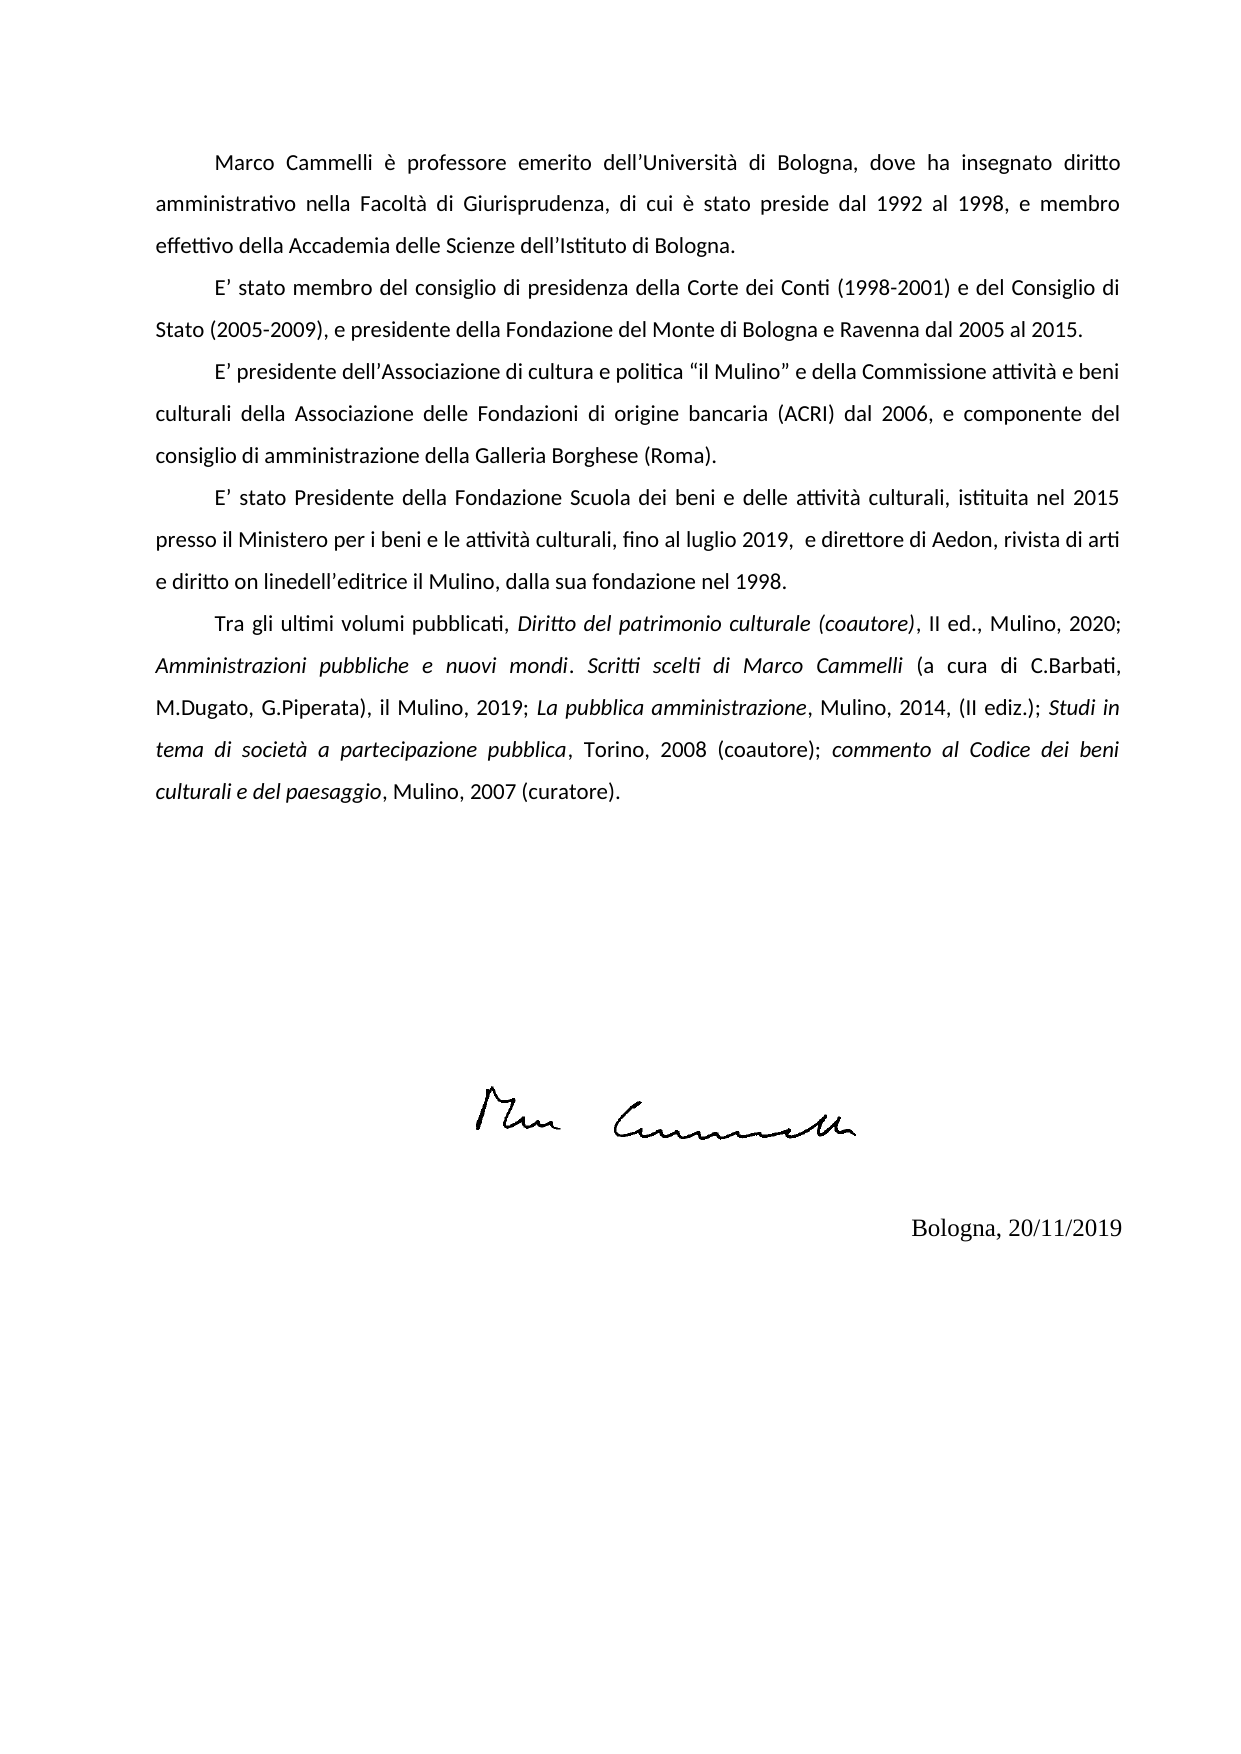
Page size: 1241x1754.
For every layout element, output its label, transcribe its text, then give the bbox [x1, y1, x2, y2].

text E’ stato membro del consiglio di presidenza della Corte dei Conti (1998-2001) e del Consiglio di Stato (2005-2009), e presidente della Fondazione del Monte di Bologna e Ravenna dal 2005 al 2015. [155, 273, 1122, 343]
text Marco Cammelli è professore emerito dell’Università di Bologna, dove ha insegnato diritto amministrativo nella Facoltà di Giurisprudenza, di cui è stato preside dal 1992 al 1998, e membro effettivo della Accademia delle Scienze dell’Istituto di Bologna. [155, 148, 1122, 259]
picture [461, 1071, 875, 1156]
text Tra gli ultimi volumi pubblicati, Diritto del patrimonio culturale (coautore), II ed., Mulino, 2020; Amministrazioni pubbliche e nuovi mondi. Scritti scelti di Marco Cammelli (a cura di C.Barbati, M.Dugato, G.Piperata), il Mulino, 2019; La pubblica amministrazione, Mulino, 2014, (II ediz.); Studi in tema di società a partecipazione pubblica, Torino, 2008 (coautore); commento al Codice dei beni culturali e del paesaggio, Mulino, 2007 (curatore). [155, 609, 1122, 805]
text E’ stato Presidente della Fondazione Scuola dei beni e delle attività culturali, istituita nel 2015 presso il Ministero per i beni e le attività culturali, fino al luglio 2019, e direttore di Aedon, rivista di arti e diritto on linedell’editrice il Mulino, dalla sua fondazione nel 1998. [155, 483, 1122, 595]
text E’ presidente dell’Associazione di cultura e politica “il Mulino” e della Commissione attività e beni culturali della Associazione delle Fondazioni di origine bancaria (ACRI) dal 2006, e componente del consiglio di amministrazione della Galleria Borghese (Roma). [155, 357, 1122, 469]
text Bologna, 20/11/2019 [118, 1213, 1122, 1242]
